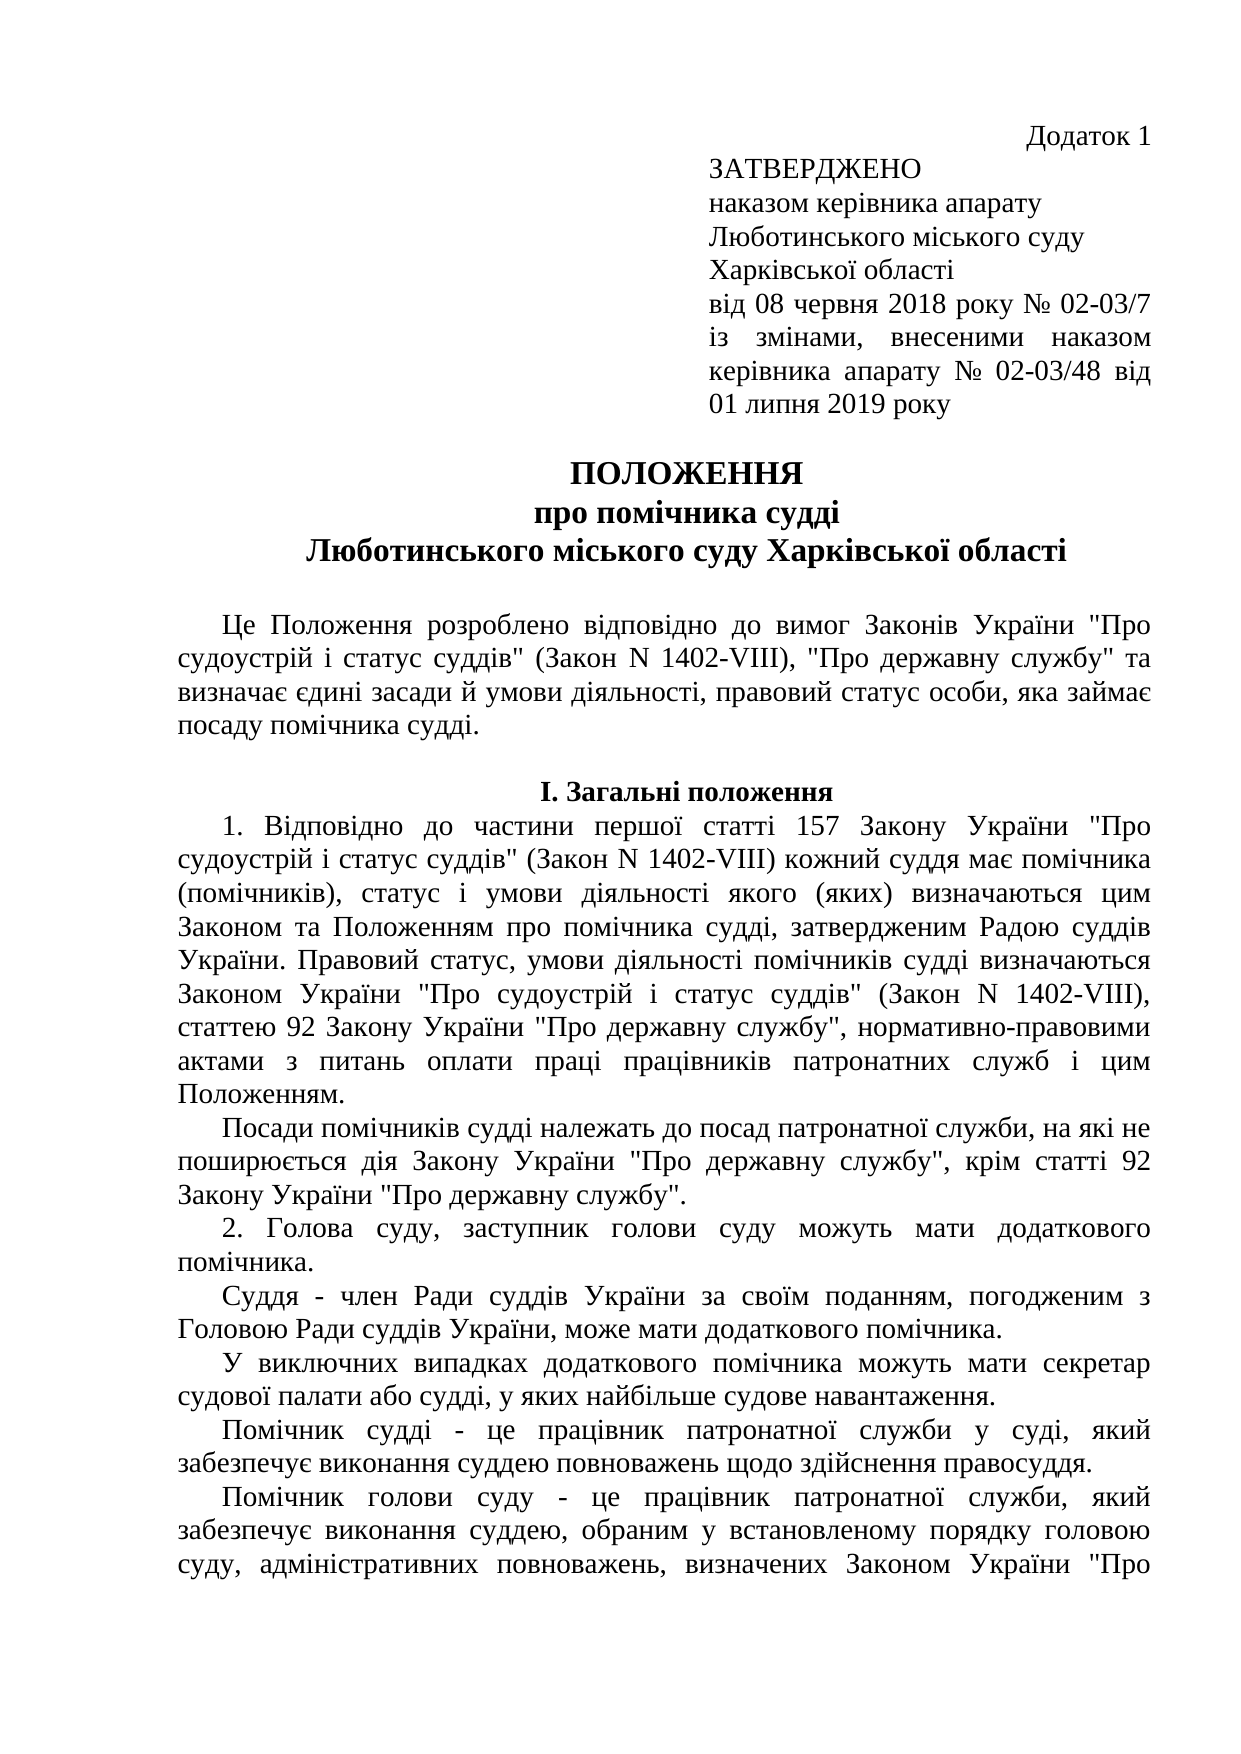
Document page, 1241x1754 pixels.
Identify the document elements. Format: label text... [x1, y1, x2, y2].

list Це Положення розроблено відповідно до вимог Законів України "Про судоустрій і статус суддів" (Закон N 1402-VIII), "Про державну службу" та визначає єдині засади й умови діяльності, правовий статус особи, яка займає посаду помічника судді. [177, 607, 1152, 741]
list 1. Відповідно до частини першої статті 157 Закону України "Про судоустрій і статус суддів" (Закон N 1402-VIII) кожний суддя має помічника (помічників), статус і умови діяльності якого (яких) визначаються цим Законом та Положенням про помічника судді, затвердженим Радою суддів України. Правовий статус, умови діяльності помічників судді визначаються Законом України "Про судоустрій і статус суддів" (Закон N 1402-VIII), статтею 92 Закону України "Про державну службу", нормативно-правовими актами з питань оплати праці працівників патронатних служб і цим Положенням. [177, 808, 1152, 1110]
list Помічник судді - це працівник патронатної служби у суді, який забезпечує виконання суддею повноважень щодо здійснення правосуддя. [177, 1412, 1152, 1479]
list від 08 червня 2018 року № 02-03/7 із змінами, внесеними наказом керівника апарату № 02-03/48 від 01 липня 2019 року [709, 286, 1152, 420]
list Люботинського міського суду Харківської області [177, 530, 1152, 568]
list про помічника судді [177, 492, 1152, 530]
list Харківської області [709, 252, 1152, 286]
list I. Загальні положення [177, 774, 1152, 808]
list У виключних випадках додаткового помічника можуть мати секретар судової палати або судді, у яких найбільше судове навантаження. [177, 1345, 1152, 1412]
list Люботинського міського суду [709, 219, 1152, 252]
list ПОЛОЖЕННЯ [177, 453, 1152, 492]
list 2. Голова суду, заступник голови суду можуть мати додаткового помічника. [177, 1211, 1152, 1278]
list наказом керівника апарату [709, 185, 1152, 219]
list Суддя - член Ради суддів України за своїм поданням, погодженим з Головою Ради суддів України, може мати додаткового помічника. [177, 1278, 1152, 1345]
list Додаток 1 [856, 118, 1152, 152]
list Посади помічників судді належать до посад патронатної служби, на які не поширюється дія Закону України "Про державну службу", крім статті 92 Закону України "Про державну службу". [177, 1110, 1152, 1211]
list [177, 1479, 1152, 1579]
list ЗАТВЕРДЖЕНО [709, 152, 1152, 185]
